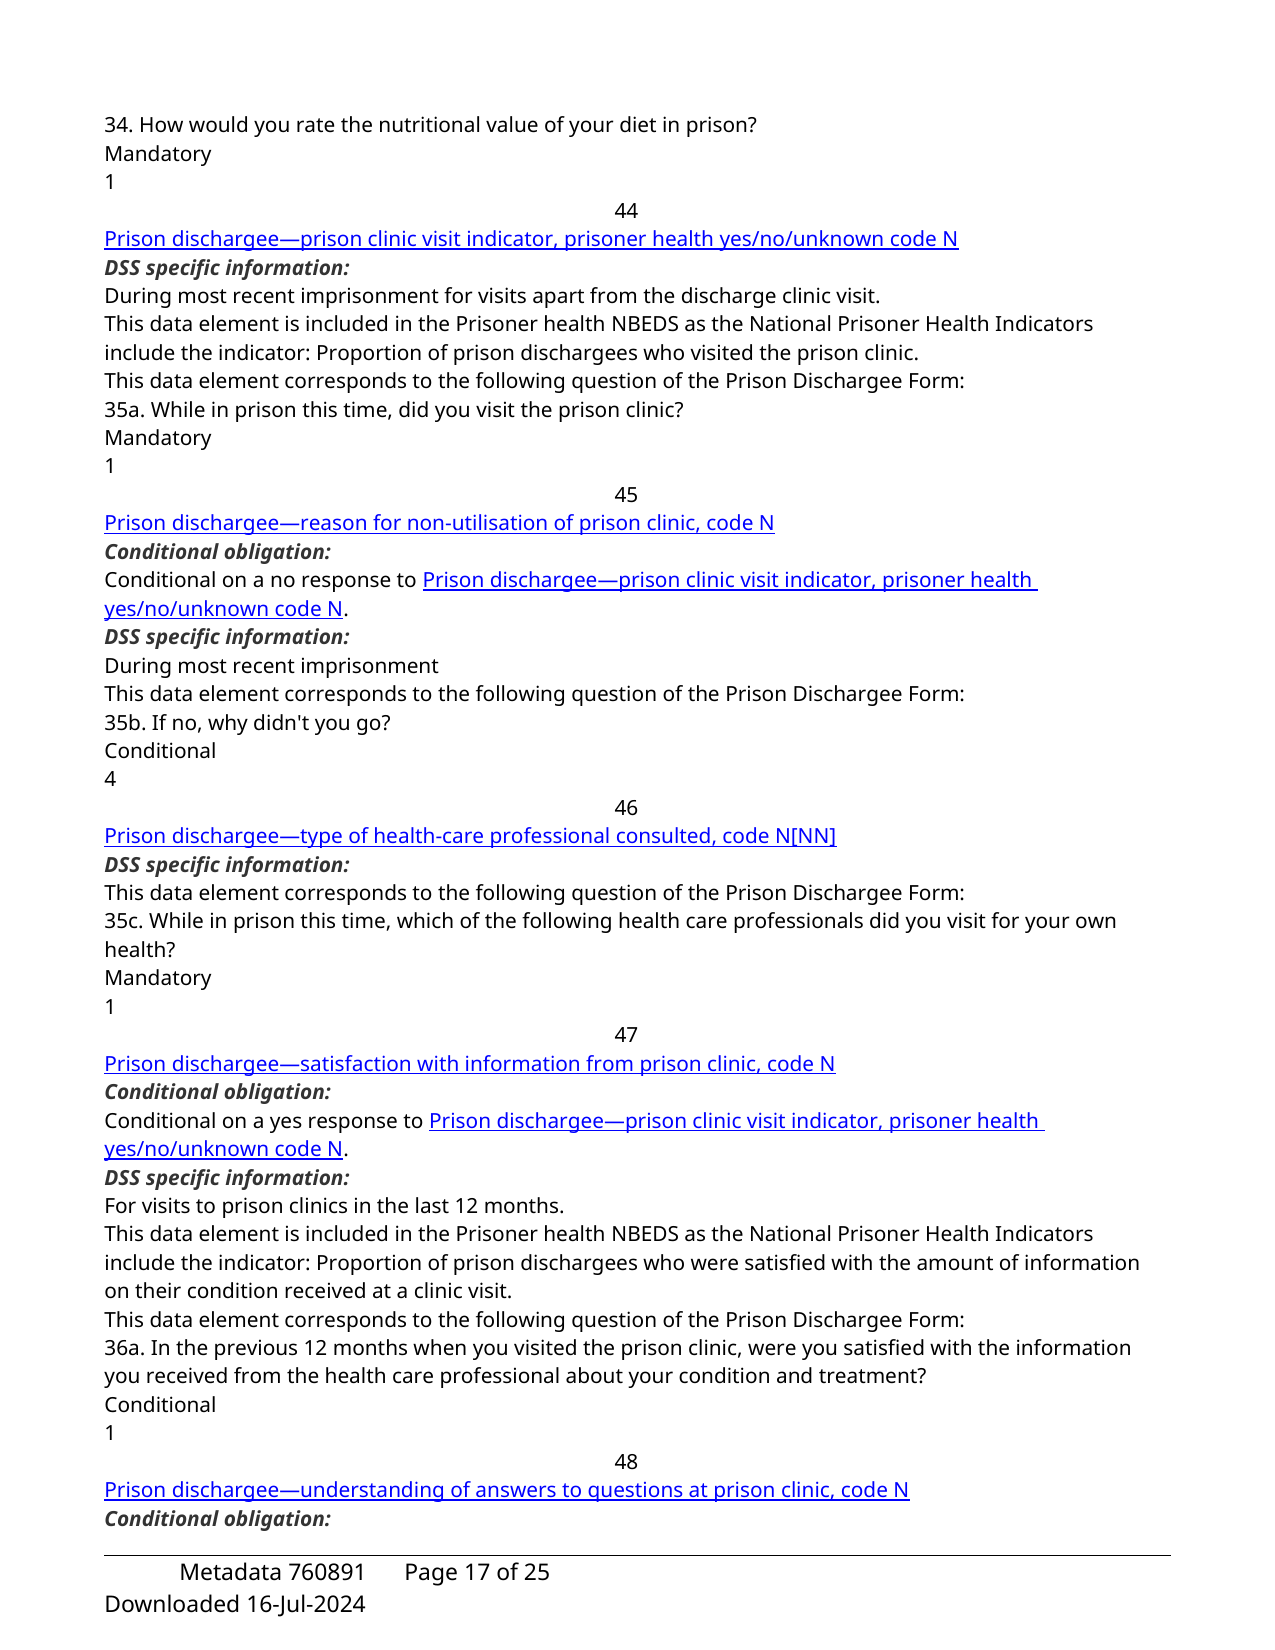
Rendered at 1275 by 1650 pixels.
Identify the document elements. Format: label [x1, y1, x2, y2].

table_cell [93, 110, 1159, 1532]
